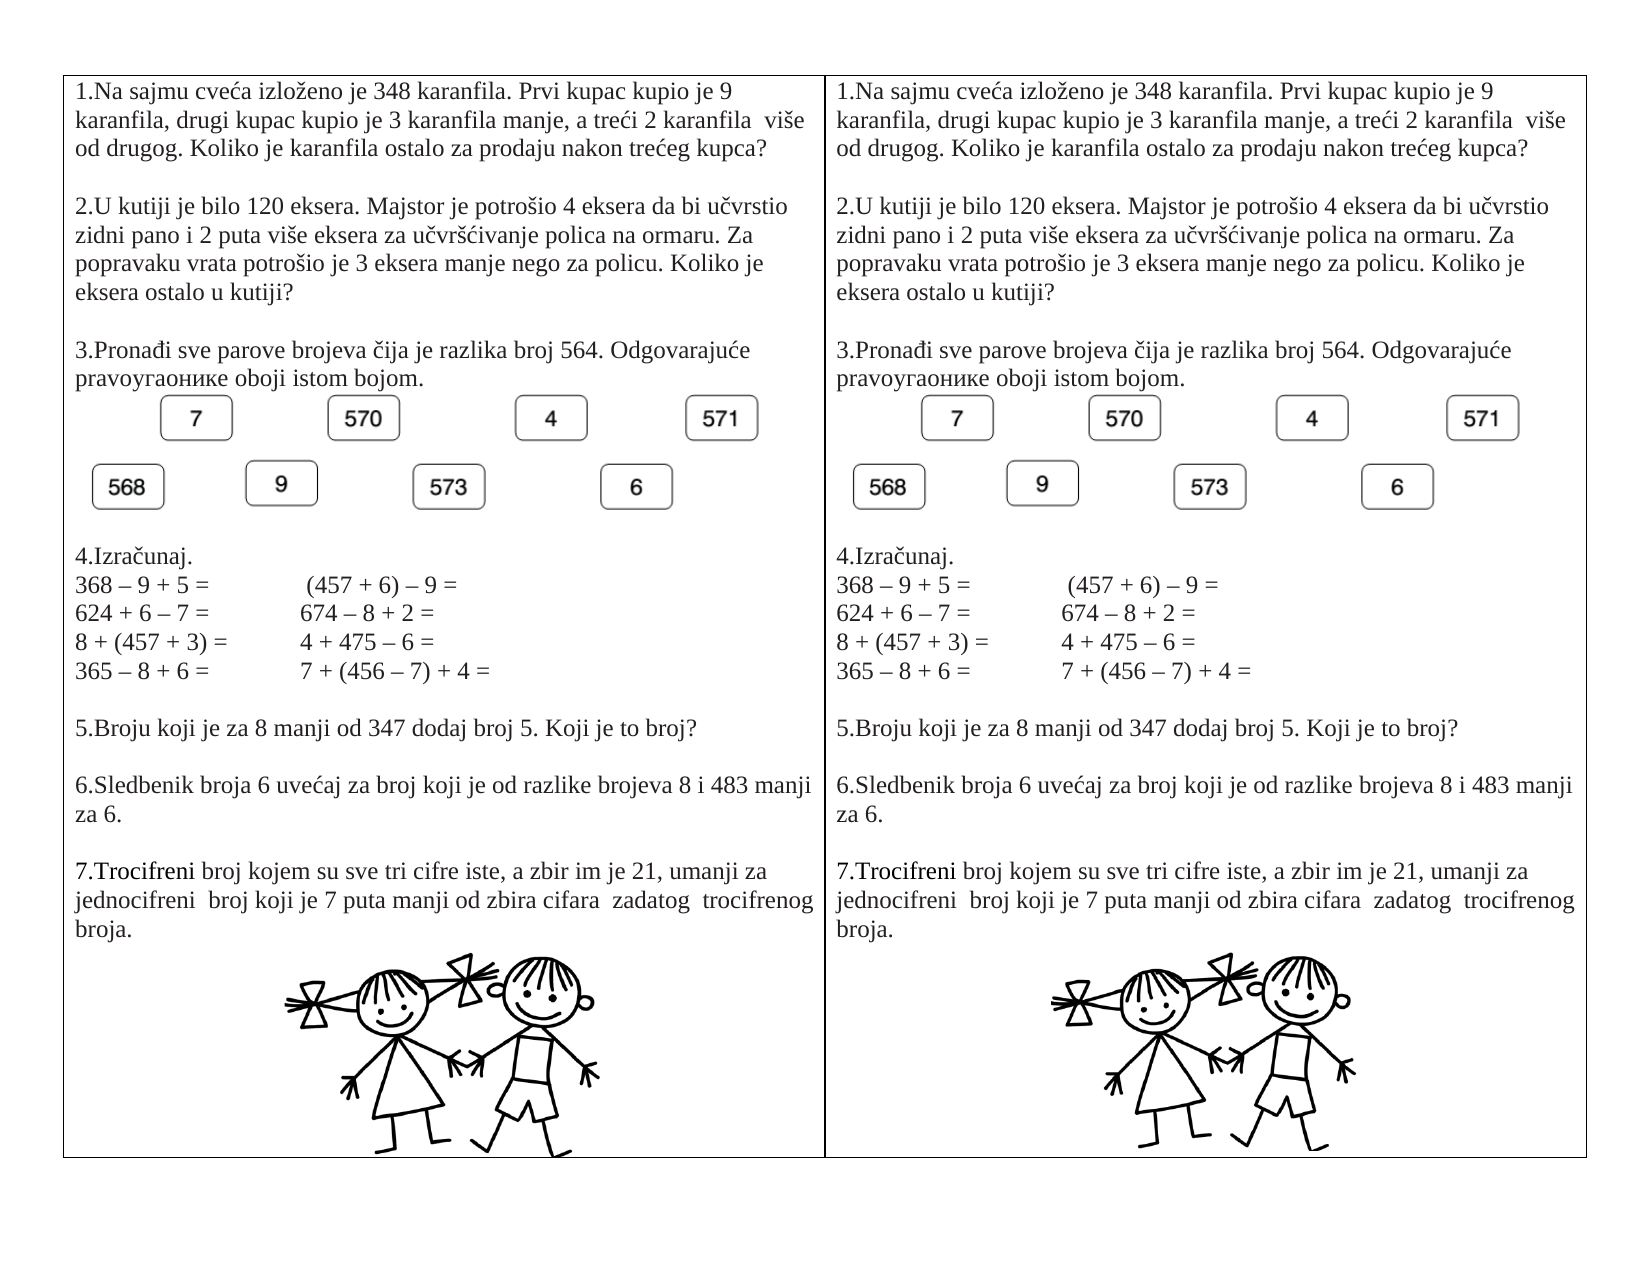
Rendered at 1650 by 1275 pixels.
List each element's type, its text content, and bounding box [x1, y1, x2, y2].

picture [1051, 942, 1361, 1151]
picture [836, 392, 1527, 513]
table_header 1.Na sajmu cveća izloženo je 348 karanfila. Prvi kupac kupio je 9 karanfila, drugi kupac kupio je 3 karanfila manje, a treći 2 karanfila više od drugog. Koliko je karanfila ostalo za prodaju nakon trećeg kupca? 2.U kutiji je bilo 120 eksera. Majstor je potrošio 4 eksera da bi učvrstio zidni pano i 2 puta više eksera za učvršćivanje polica na ormaru. Za popravaku vrata potrošio je 3 eksera manje nego za policu. Koliko je eksera ostalo u kutiji? 3.Pronađi sve parove brojeva čija je razlika broj 564. Odgovarajuće pravoугаонике oboji istom bojom. 4.Izračunaj. 368 – 9 + 5 = (457 + 6) – 9 = 624 + 6 – 7 = 674 – 8 + 2 = 8 + (457 + 3) = 4 + 475 – 6 = 365 – 8 + 6 = 7 + (456 – 7) + 4 = 5.Broju koji je za 8 manji od 347 dodaj broj 5. Koji je to broj? 6.Sledbenik broja 6 uvećaj za broj koji je od razlike brojeva 8 i 483 manji za 6. 7.Trocifreni broj kojem su sve tri cifre iste, a zbir im je 21, umanji za jednocifreni broj koji je 7 puta manji od zbira cifara zadatog trocifrenog broja. [826, 76, 1586, 1157]
picture [75, 392, 766, 513]
table_header 1.Na sajmu cveća izloženo je 348 karanfila. Prvi kupac kupio je 9 karanfila, drugi kupac kupio je 3 karanfila manje, a treći 2 karanfila više od drugog. Koliko je karanfila ostalo za prodaju nakon trećeg kupca? 2.U kutiji je bilo 120 eksera. Majstor je potrošio 4 eksera da bi učvrstio zidni pano i 2 puta više eksera za učvršćivanje polica na ormaru. Za popravaku vrata potrošio je 3 eksera manje nego za policu. Koliko je eksera ostalo u kutiji? 3.Pronađi sve parove brojeva čija je razlika broj 564. Odgovarajuće pravoугаонике oboji istom bojom. 4.Izračunaj. 368 – 9 + 5 = (457 + 6) – 9 = 624 + 6 – 7 = 674 – 8 + 2 = 8 + (457 + 3) = 4 + 475 – 6 = 365 – 8 + 6 = 7 + (456 – 7) + 4 = 5.Broju koji je za 8 manji od 347 dodaj broj 5. Koji je to broj? 6.Sledbenik broja 6 uvećaj za broj koji je od razlike brojeva 8 i 483 manji za 6. 7.Trocifreni broj kojem su sve tri cifre iste, a zbir im je 21, umanji za jednocifreni broj koji je 7 puta manji od zbira cifara zadatog trocifrenog broja. [64, 76, 824, 1157]
picture [284, 942, 605, 1157]
